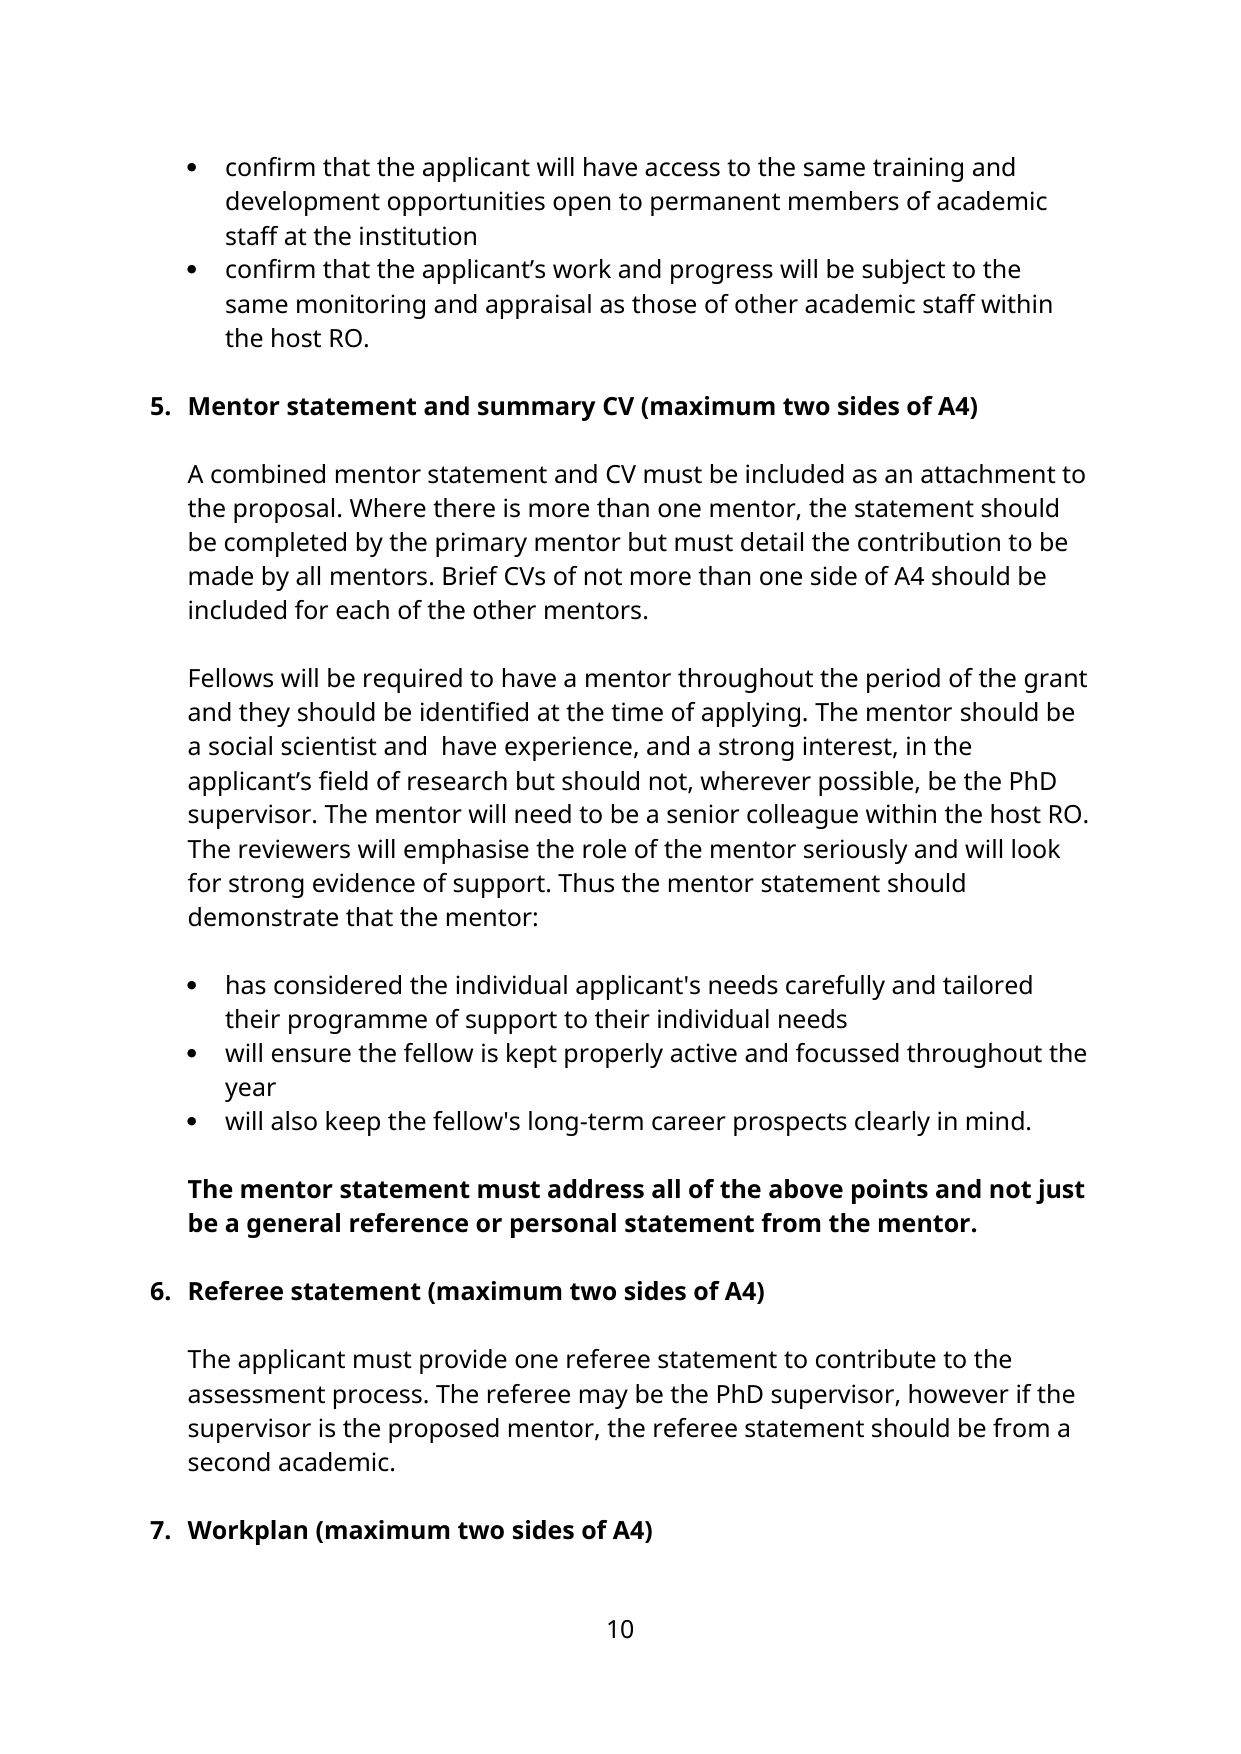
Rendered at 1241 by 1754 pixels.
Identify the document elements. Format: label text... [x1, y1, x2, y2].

list has considered the individual applicant's needs carefully and tailored their programme of support to their individual needs [187, 967, 1090, 1036]
list A combined mentor statement and CV must be included as an attachment to the proposal. Where there is more than one mentor, the statement should be completed by the primary mentor but must detail the contribution to be made by all mentors. Brief CVs of not more than one side of A4 should be included for each of the other mentors. [187, 457, 1090, 627]
list Mentor statement and summary CV (maximum two sides of A4) [150, 388, 1090, 422]
list Referee statement (maximum two sides of A4) [150, 1274, 1090, 1308]
list confirm that the applicant’s work and progress will be subject to the same monitoring and appraisal as those of other academic staff within the host RO. [187, 252, 1090, 354]
list will ensure the fellow is kept properly active and focussed throughout the year [187, 1036, 1090, 1104]
list will also keep the fellow's long-term career prospects clearly in mind. [187, 1104, 1090, 1138]
list The applicant must provide one referee statement to contribute to the assessment process. The referee may be the PhD supervisor, however if the supervisor is the proposed mentor, the referee statement should be from a second academic. [187, 1342, 1090, 1478]
list Fellows will be required to have a mentor throughout the period of the grant and they should be identified at the time of applying. The mentor should be a social scientist and have experience, and a strong interest, in the applicant’s field of research but should not, wherever possible, be the PhD supervisor. The mentor will need to be a senior colleague within the host RO. The reviewers will emphasise the role of the mentor seriously and will look for strong evidence of support. Thus the mentor statement should demonstrate that the mentor: [187, 661, 1090, 933]
list confirm that the applicant will have access to the same training and development opportunities open to permanent members of academic staff at the institution [187, 150, 1090, 252]
text The mentor statement must address all of the above points and not just be a general reference or personal statement from the mentor. [187, 1172, 1090, 1240]
list Workplan (maximum two sides of A4) [150, 1512, 1090, 1547]
